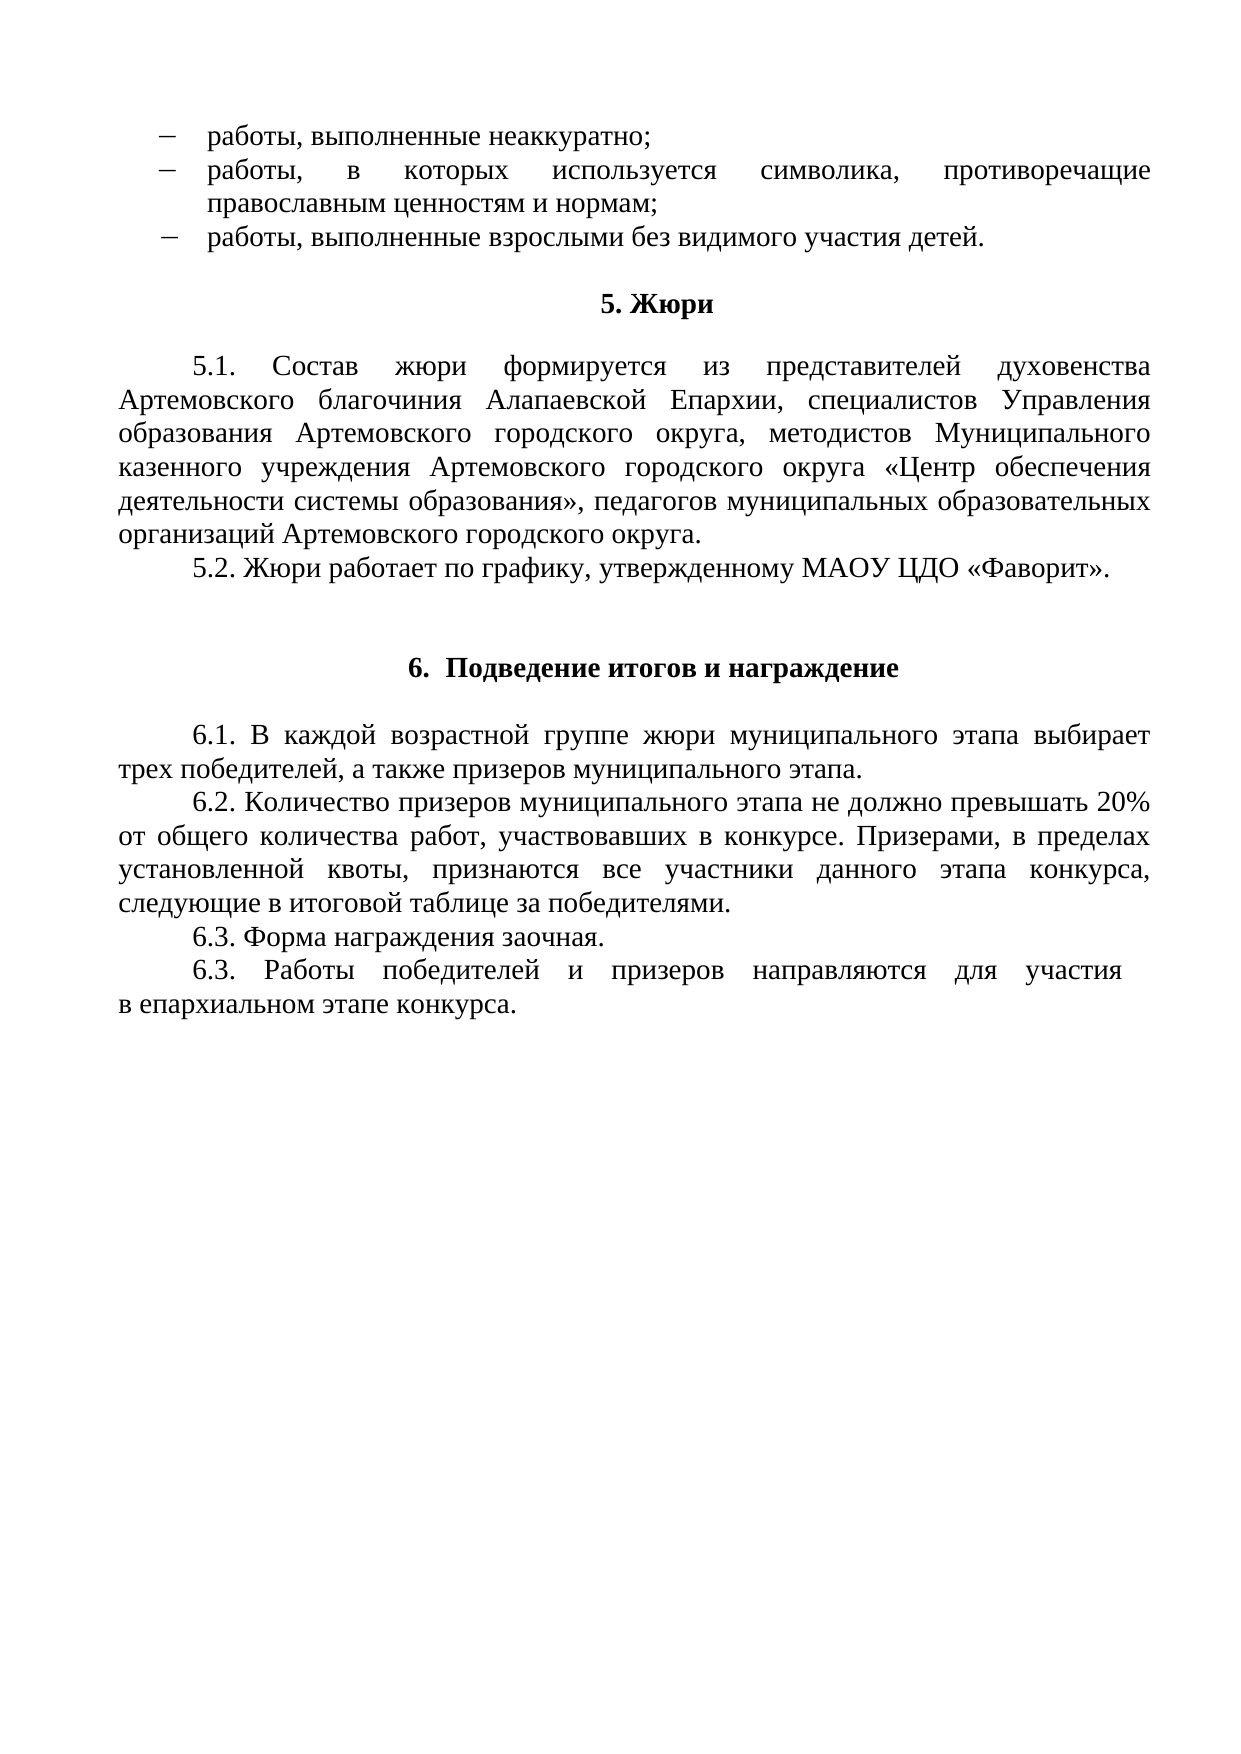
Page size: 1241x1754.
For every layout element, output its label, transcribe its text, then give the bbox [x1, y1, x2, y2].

text 5.2. Жюри работает по графику, утвержденному МАОУ ЦДО «Фаворит». [118, 550, 1152, 583]
text 6.2. Количество призеров муниципального этапа не должно превышать 20% от общего количества работ, участвовавших в конкурсе. Призерами, в пределах установленной квоты, признаются все участники данного этапа конкурса, следующие в итоговой таблице за победителями. [118, 784, 1152, 919]
list Подведение итогов и награждение [156, 650, 1152, 684]
text 6.3. Работы победителей и призеров направляются для участия в епархиальном этапе конкурса. [118, 952, 1152, 1019]
text 6.1. В каждой возрастной группе жюри муниципального этапа выбирает трех победителей, а также призеров муниципального этапа. [118, 717, 1152, 784]
list работы, выполненные взрослыми без видимого участия детей. [156, 219, 1152, 253]
text 5.1. Состав жюри формируется из представителей духовенства Артемовского благочиния Алапаевской Епархии, специалистов Управления образования Артемовского городского округа, методистов Муниципального казенного учреждения Артемовского городского округа «Центр обеспечения деятельности системы образования», педагогов муниципальных образовательных организаций Артемовского городского округа. [118, 348, 1152, 550]
list работы, в которых используется символика, противоречащие православным ценностям и нормам; [156, 152, 1152, 219]
text 6.3. Форма награждения заочная. [118, 919, 1152, 952]
list работы, выполненные неаккуратно; [156, 118, 1152, 152]
text 5. Жюри [118, 286, 1152, 320]
